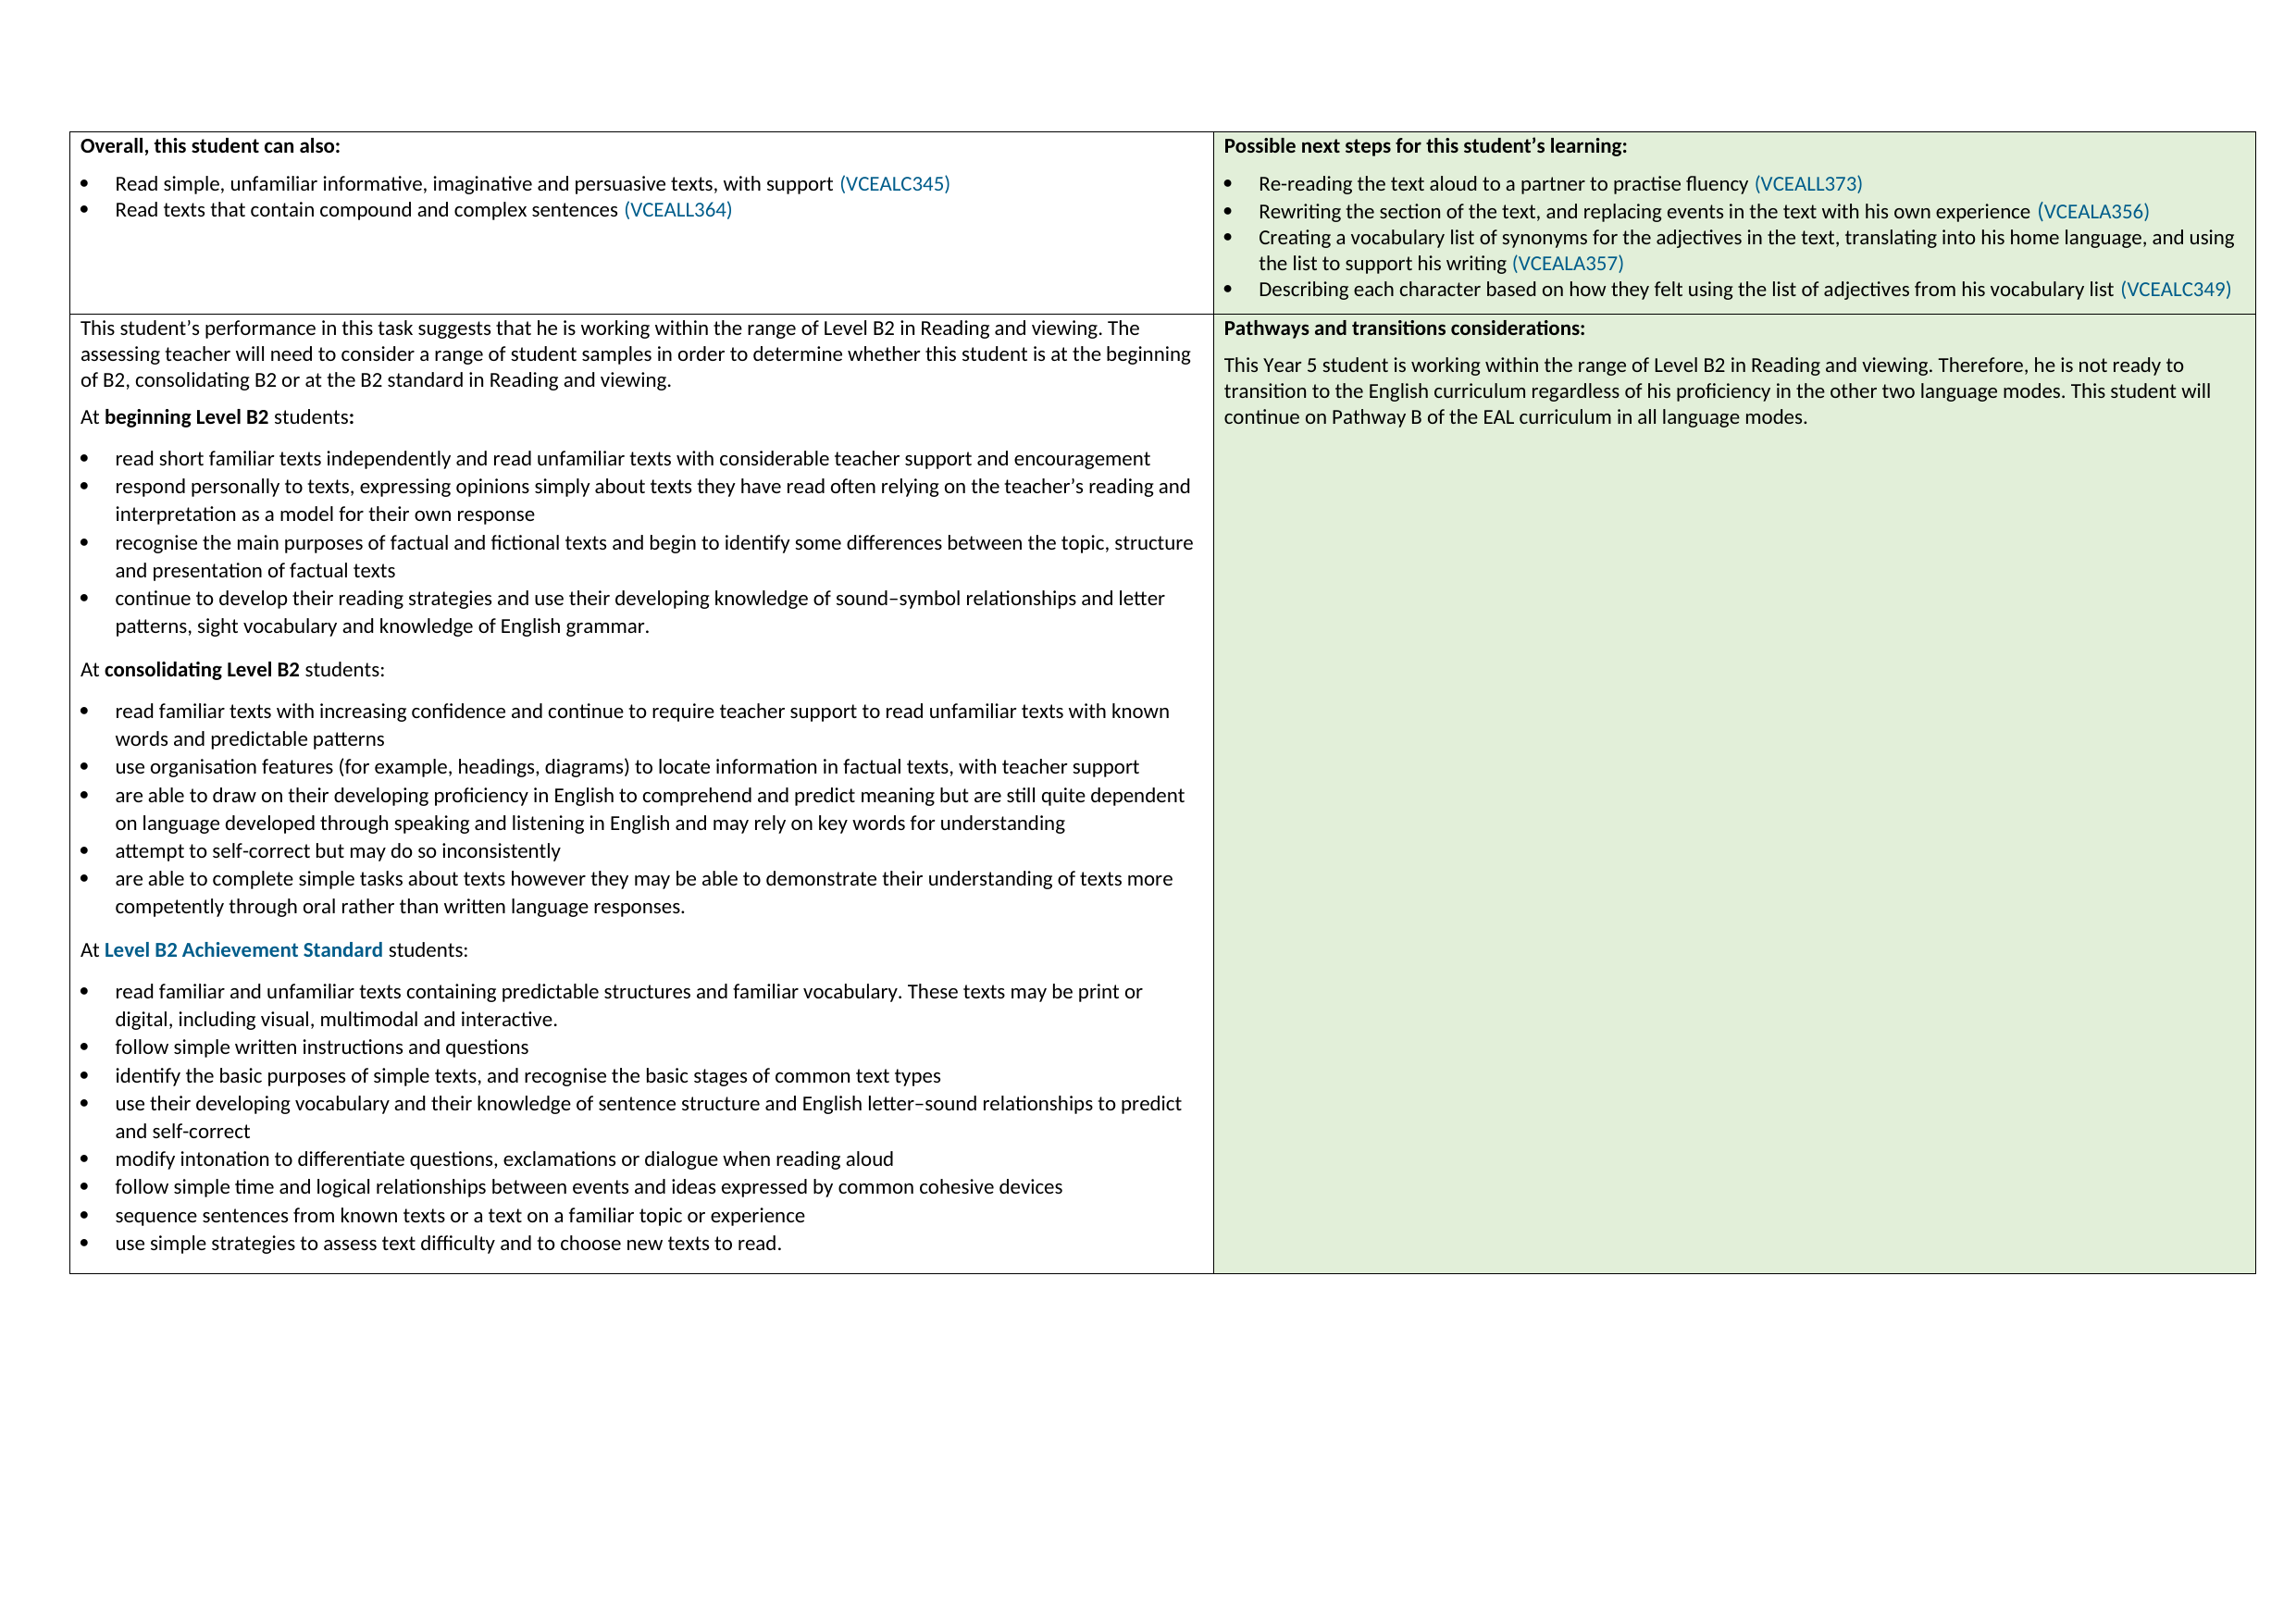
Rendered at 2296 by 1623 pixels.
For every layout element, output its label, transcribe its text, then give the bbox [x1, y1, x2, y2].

table_cell This student’s performance in this task suggests that he is working within the range of Level B2 in Reading and viewing. The assessing teacher will need to consider a range of student samples in order to determine whether this student is at the beginning of B2, consolidating B2 or at the B2 standard in Reading and viewing. At beginning Level B2 students: read short familiar texts independently and read unfamiliar texts with considerable teacher support and encouragement respond personally to texts, expressing opinions simply about texts they have read often relying on the teacher’s reading and interpretation as a model for their own response recognise the main purposes of factual and fictional texts and begin to identify some differences between the topic, structure and presentation of factual texts continue to develop their reading strategies and use their developing knowledge of sound–symbol relationships and letter patterns, sight vocabulary and knowledge of English grammar. At consolidating Level B2 students: read familiar texts with increasing confidence and continue to require teacher support to read unfamiliar texts with known words and predictable patterns use organisation features (for example, headings, diagrams) to locate information in factual texts, with teacher support are able to draw on their developing proficiency in English to comprehend and predict meaning but are still quite dependent on language developed through speaking and listening in English and may rely on key words for understanding attempt to self-correct but may do so inconsistently are able to complete simple tasks about texts however they may be able to demonstrate their understanding of texts more competently through oral rather than written language responses. At Level B2 Achievement Standard students: read familiar and unfamiliar texts containing predictable structures and familiar vocabulary. These texts may be print or digital, including visual, multimodal and interactive. follow simple written instructions and questions identify the basic purposes of simple texts, and recognise the basic stages of common text types use their developing vocabulary and their knowledge of sentence structure and English letter–sound relationships to predict and self-correct modify intonation to differentiate questions, exclamations or dialogue when reading aloud follow simple time and logical relationships between events and ideas expressed by common cohesive devices sequence sentences from known texts or a text on a familiar topic or experience use simple strategies to assess text difficulty and to choose new texts to read. [70, 315, 1213, 1273]
table_header Possible next steps for this student’s learning: Re-reading the text aloud to a partner to practise fluency (VCEALL373) Rewriting the section of the text, and replacing events in the text with his own experience (VCEALA356) Creating a vocabulary list of synonyms for the adjectives in the text, translating into his home language, and using the list to support his writing (VCEALA357) Describing each character based on how they felt using the list of adjectives from his vocabulary list (VCEALC349) [1214, 132, 2255, 314]
table_header Overall, this student can also: Read simple, unfamiliar informative, imaginative and persuasive texts, with support (VCEALC345) Read texts that contain compound and complex sentences (VCEALL364) [70, 132, 1213, 314]
table_cell Pathways and transitions considerations: This Year 5 student is working within the range of Level B2 in Reading and viewing. Therefore, he is not ready to transition to the English curriculum regardless of his proficiency in the other two language modes. This student will continue on Pathway B of the EAL curriculum in all language modes. [1214, 315, 2255, 1273]
